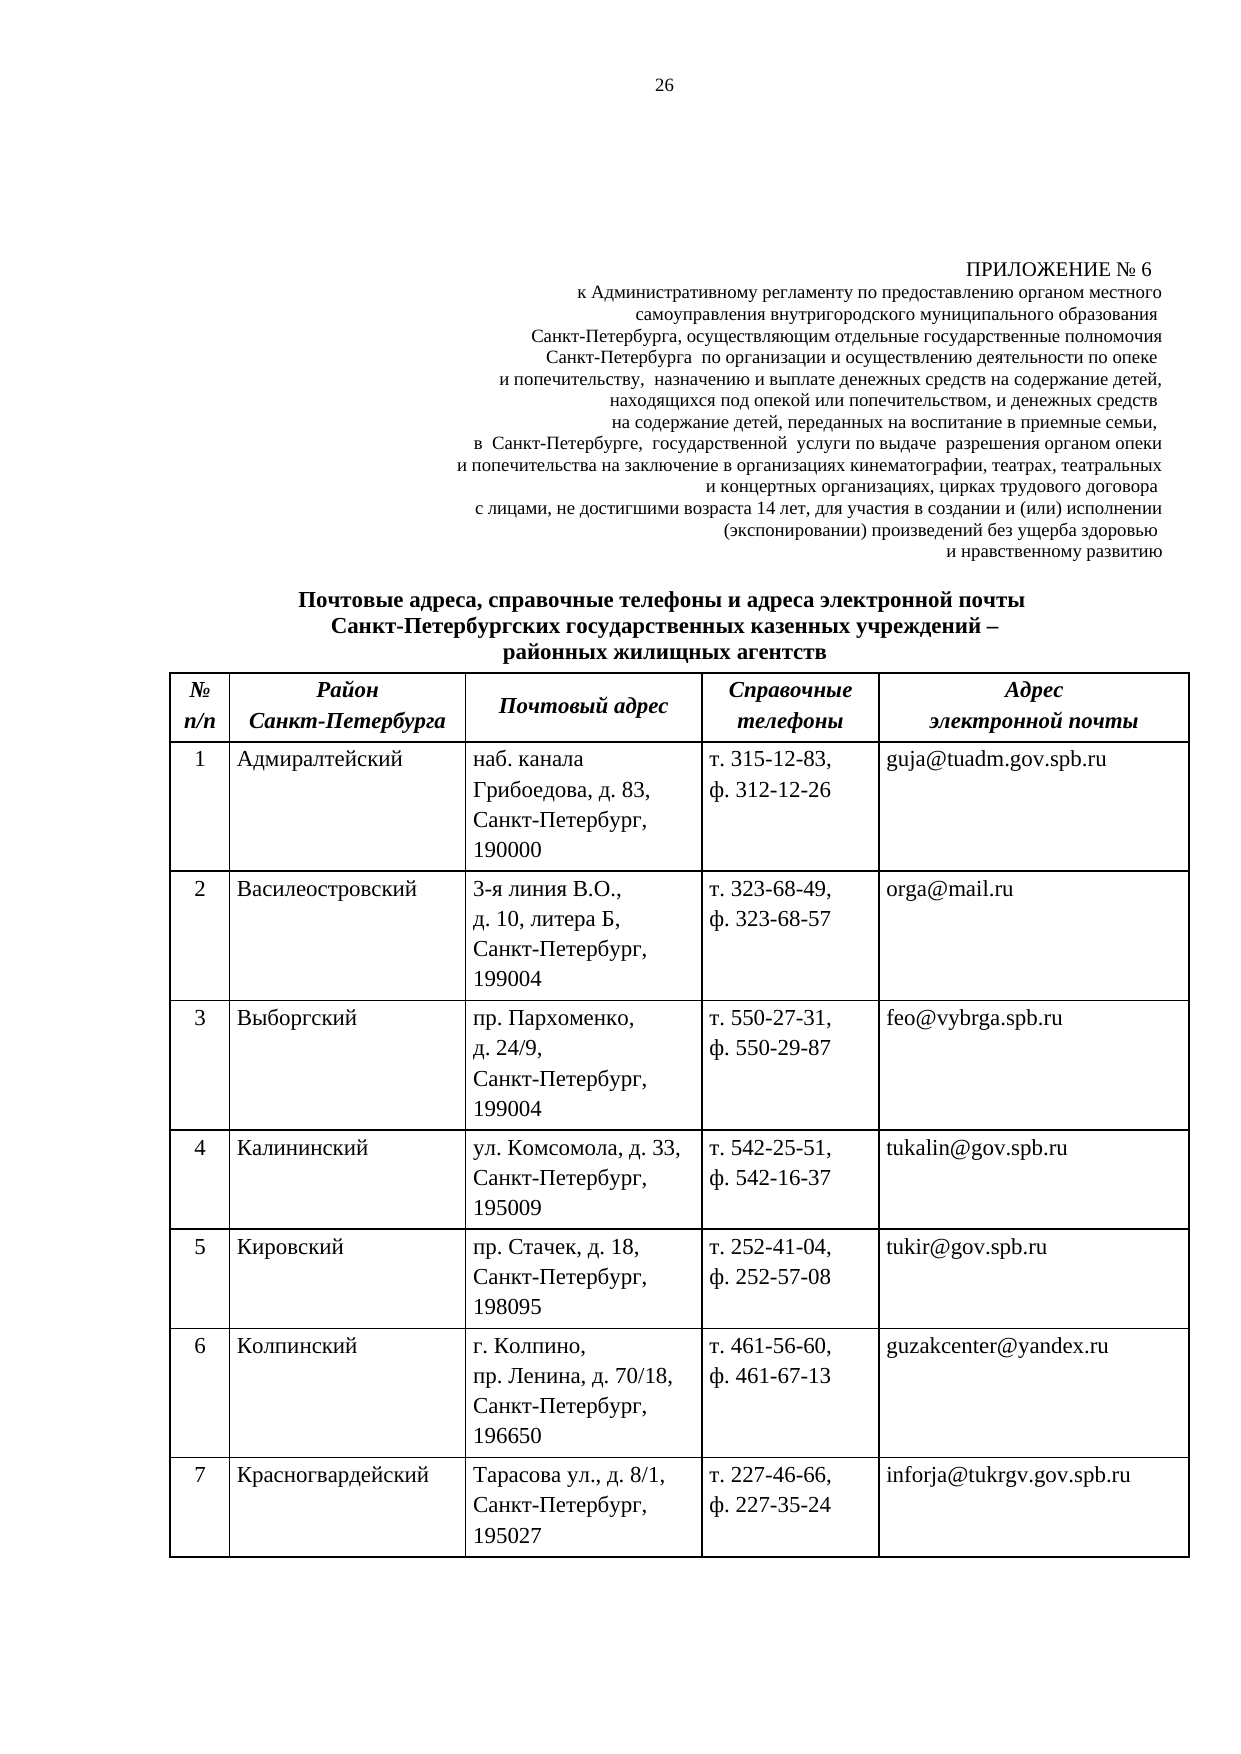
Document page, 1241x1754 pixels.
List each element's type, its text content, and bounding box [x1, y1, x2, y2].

text и концертных организациях, цирках трудового договора с лицами, не достигшими возраста 14 лет, для участия в создании и (или) исполнении [177, 475, 1163, 518]
table_cell т. 227-46-66, ф. 227-35-24 [703, 1458, 878, 1556]
table_cell ул. Комсомола, д. 33, Санкт-Петербург, 195009 [466, 1131, 701, 1228]
table_cell Калининский [230, 1131, 465, 1228]
table_cell пр. Пархоменко, д. 24/9, Санкт-Петербург, 199004 [466, 1001, 701, 1129]
table_cell inforja@tukrgv.gov.spb.ru [880, 1458, 1188, 1556]
table_cell 3 [171, 1001, 229, 1129]
text к Административному регламенту по предоставлению органом местного [177, 281, 1163, 303]
table_cell т. 315-12-83, ф. 312-12-26 [703, 743, 878, 870]
table_cell tukir@gov.spb.ru [880, 1230, 1188, 1327]
table_cell г. Колпино, пр. Ленина, д. 70/18, Санкт-Петербург, 196650 [466, 1329, 701, 1457]
text находящихся под опекой или попечительством, и денежных средств на содержание детей, переданных на воспитание в приемные семьи, в Санкт-Петербурге, государственной услуги по выдаче разрешения органом опеки [177, 389, 1163, 454]
text самоуправления внутригородского муниципального образования Санкт-Петербурга, осуществляющим отдельные государственные полномочия [177, 303, 1163, 346]
text Санкт-Петербурга по организации и осуществлению деятельности по опеке и попечительству, назначению и выплате денежных средств на содержание детей, [177, 346, 1163, 389]
text Почтовые адреса, справочные телефоны и адреса электронной почты Санкт-Петербургских государственных казенных учреждений – [177, 586, 1152, 638]
table_cell Тарасова ул., д. 8/1, Санкт-Петербург, 195027 [466, 1458, 701, 1556]
table_cell пр. Стачек, д. 18, Санкт-Петербург, 198095 [466, 1230, 701, 1327]
text районных жилищных агентств [177, 638, 1152, 665]
table_header Справочные телефоны [703, 674, 878, 741]
table_cell наб. канала Грибоедова, д. 83, Санкт-Петербург, 190000 [466, 743, 701, 870]
table_cell т. 550-27-31, ф. 550-29-87 [703, 1001, 878, 1129]
table_cell Адмиралтейский [230, 743, 465, 870]
table_cell 1 [171, 743, 229, 870]
table_cell 3-я линия В.О., д. 10, литера Б, Санкт-Петербург, 199004 [466, 872, 701, 1000]
table_cell т. 323-68-49, ф. 323-68-57 [703, 872, 878, 1000]
table_cell 7 [171, 1458, 229, 1556]
table_cell guzakcenter@yandex.ru [880, 1329, 1188, 1457]
table_cell 6 [171, 1329, 229, 1457]
table_cell Колпинский [230, 1329, 465, 1457]
table_header Район Санкт-Петербурга [230, 674, 465, 741]
table_cell guja@tuadm.gov.spb.ru [880, 743, 1188, 870]
table_cell т. 461-56-60, ф. 461-67-13 [703, 1329, 878, 1457]
table_cell 2 [171, 872, 229, 1000]
table_cell Василеостровский [230, 872, 465, 1000]
table_header Адрес электронной почты [880, 674, 1188, 741]
table_cell orga@mail.ru [880, 872, 1188, 1000]
table_cell 4 [171, 1131, 229, 1228]
text (экспонировании) произведений без ущерба здоровью и нравственному развитию [177, 518, 1163, 562]
table_header Почтовый адрес [466, 674, 701, 741]
table_cell т. 542-25-51, ф. 542-16-37 [703, 1131, 878, 1228]
table_cell Выборгский [230, 1001, 465, 1129]
text ПРИЛОЖЕНИЕ № 6 [620, 257, 1152, 281]
table_cell т. 252-41-04, ф. 252-57-08 [703, 1230, 878, 1327]
table_cell Кировский [230, 1230, 465, 1327]
table_header № п/п [171, 674, 229, 741]
table_cell 5 [171, 1230, 229, 1327]
text и попечительства на заключение в организациях кинематографии, театрах, театральных [177, 454, 1163, 475]
table_cell feo@vybrga.spb.ru [880, 1001, 1188, 1129]
table_cell tukalin@gov.spb.ru [880, 1131, 1188, 1228]
table_cell Красногвардейский [230, 1458, 465, 1556]
